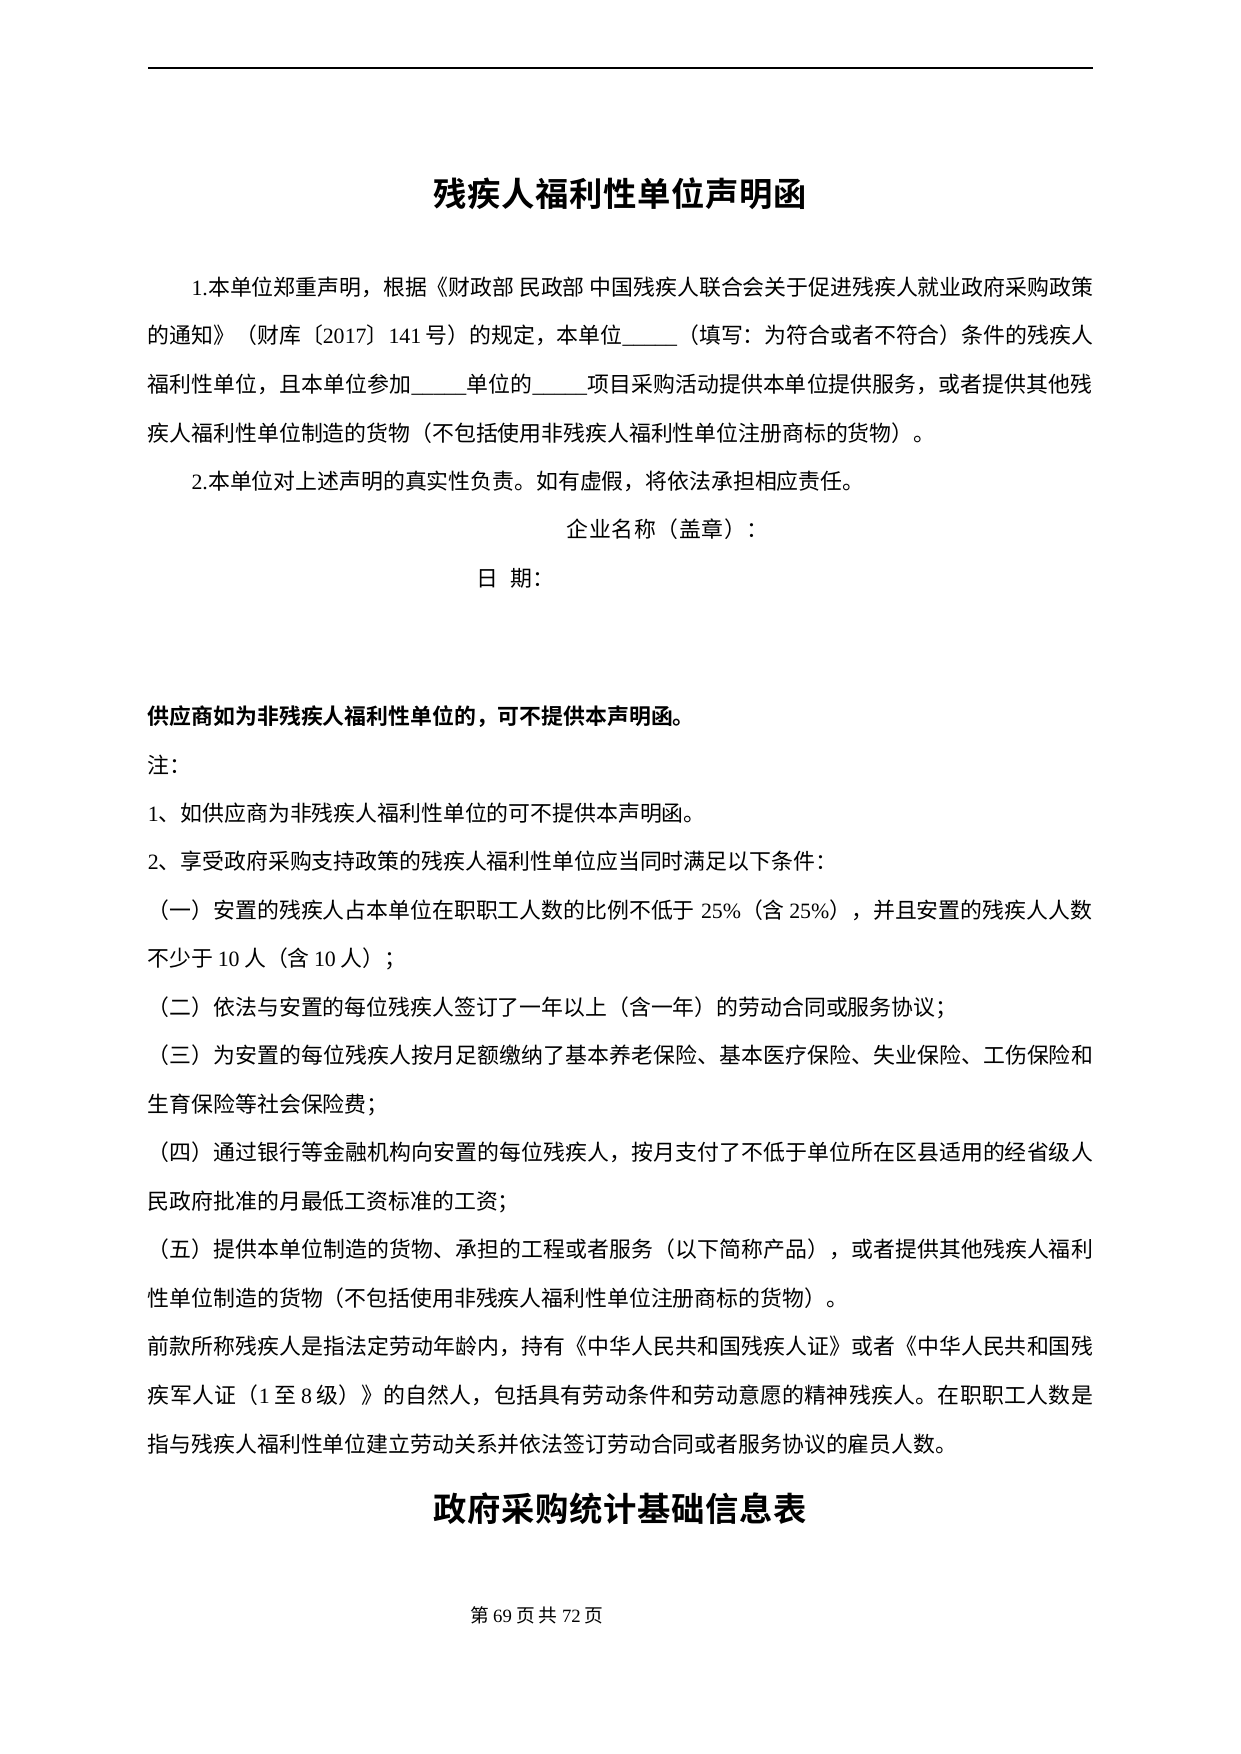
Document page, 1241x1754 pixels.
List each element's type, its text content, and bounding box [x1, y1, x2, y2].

text （四）通过银行等金融机构向安置的每位残疾人，按月支付了不低于单位所在区县适用的经省级人民政府批准的月最低工资标准的工资； [148, 1135, 1093, 1216]
text 企业名称（盖章）： [148, 512, 930, 544]
text 供应商如为非残疾人福利性单位的，可不提供本声明函。 [148, 699, 1093, 731]
text （二）依法与安置的每位残疾人签订了一年以上（含一年）的劳动合同或服务协议； [148, 989, 1093, 1022]
text （三）为安置的每位残疾人按月足额缴纳了基本养老保险、基本医疗保险、失业保险、工伤保险和生育保险等社会保险费； [148, 1038, 1093, 1119]
text 政府采购统计基础信息表 [148, 1475, 1093, 1540]
text （一）安置的残疾人占本单位在职职工人数的比例不低于25%（含25%），并且安置的残疾人人数不少于10人（含10人）； [148, 892, 1093, 973]
text 2、享受政府采购支持政策的残疾人福利性单位应当同时满足以下条件： [148, 844, 1093, 876]
text 前款所称残疾人是指法定劳动年龄内，持有《中华人民共和国残疾人证》或者《中华人民共和国残疾军人证（1至8级）》的自然人，包括具有劳动条件和劳动意愿的精神残疾人。在职职工人数是指与残疾人福利性单位建立劳动关系并依法签订劳动合同或者服务协议的雇员人数。 [148, 1329, 1093, 1459]
text 注： [148, 747, 1093, 780]
text 残疾人福利性单位声明函 [148, 159, 1093, 224]
text （五）提供本单位制造的货物、承担的工程或者服务（以下简称产品），或者提供其他残疾人福利性单位制造的货物（不包括使用非残疾人福利性单位注册商标的货物）。 [148, 1232, 1093, 1313]
text 1、如供应商为非残疾人福利性单位的可不提供本声明函。 [148, 796, 1093, 828]
text 日 期： [148, 560, 1093, 593]
text 2.本单位对上述声明的真实性负责。如有虚假，将依法承担相应责任。 [148, 464, 1093, 496]
text 1.本单位郑重声明，根据《财政部 民政部 中国残疾人联合会关于促进残疾人就业政府采购政策的通知》（财库〔2017〕141号）的规定，本单位_____（填写：为符合或者不符合）条件的残疾人福利性单位，且本单位参加_____单位的_____项目采购活动提供本单位提供服务，或者提供其他残疾人福利性单位制造的货物（不包括使用非残疾人福利性单位注册商标的货物）。 [148, 269, 1093, 448]
